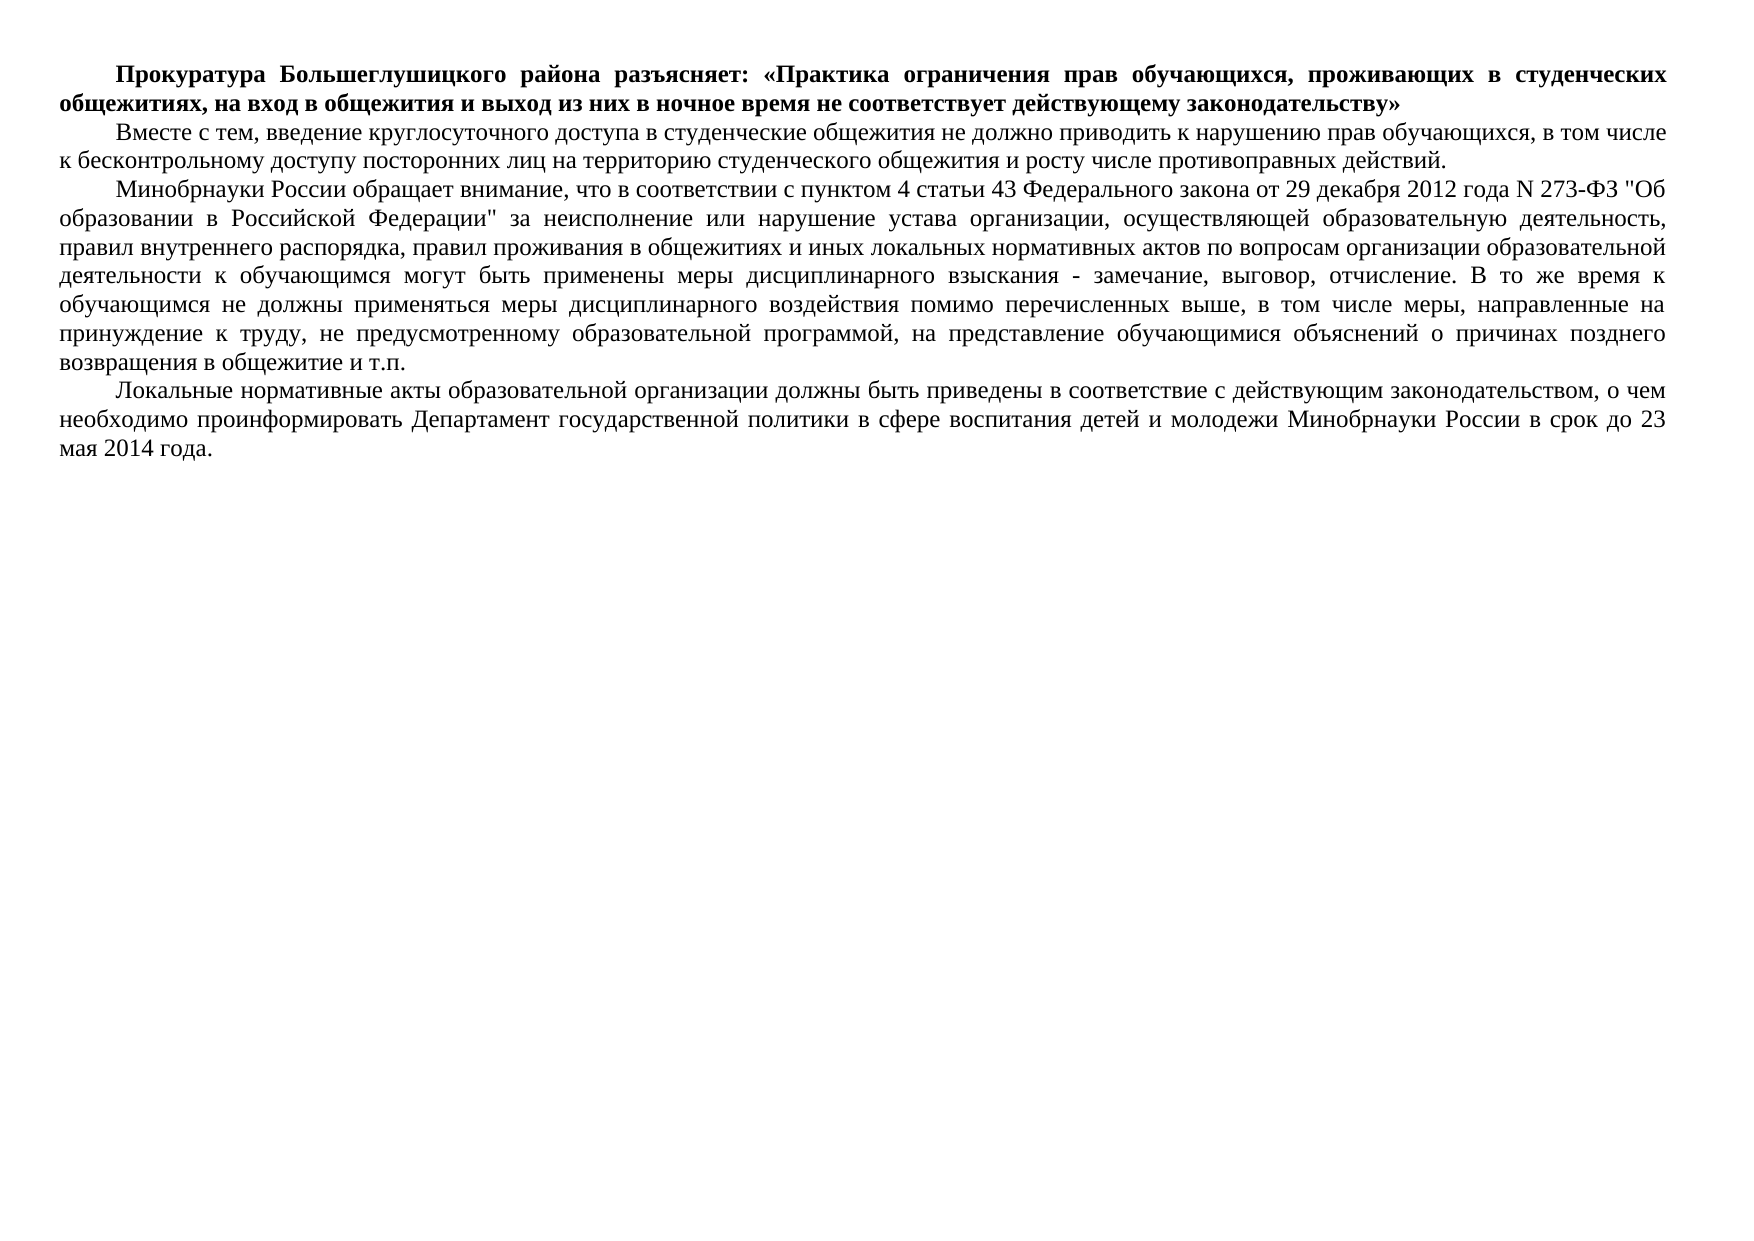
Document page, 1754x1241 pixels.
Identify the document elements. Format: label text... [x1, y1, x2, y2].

text Минобрнауки России обращает внимание, что в соответствии с пунктом 4 статьи 43 Федерального закона от 29 декабря 2012 года N 273-ФЗ "Об образовании в Российской Федерации" за неисполнение или нарушение устава организации, осуществляющей образовательную деятельность, правил внутреннего распорядка, правил проживания в общежитиях и иных локальных нормативных актов по вопросам организации образовательной деятельности к обучающимся могут быть применены меры дисциплинарного взыскания - замечание, выговор, отчисление. В то же время к обучающимся не должны применяться меры дисциплинарного воздействия помимо перечисленных выше, в том числе меры, направленные на принуждение к труду, не предусмотренному образовательной программой, на представление обучающимися объяснений о причинах позднего возвращения в общежитие и т.п. [59, 174, 1668, 375]
text Локальные нормативные акты образовательной организации должны быть приведены в соответствие с действующим законодательством, о чем необходимо проинформировать Департамент государственной политики в сфере воспитания детей и молодежи Минобрнауки России в срок до 23 мая 2014 года. [59, 375, 1668, 462]
text Прокуратура Большеглушицкого района разъясняет: «Практика ограничения прав обучающихся, проживающих в студенческих общежитиях, на вход в общежития и выход из них в ночное время не соответствует действующему законодательству» [59, 59, 1668, 117]
text Вместе с тем, введение круглосуточного доступа в студенческие общежития не должно приводить к нарушению прав обучающихся, в том числе к бесконтрольному доступу посторонних лиц на территорию студенческого общежития и росту числе противоправных действий. [59, 117, 1668, 174]
